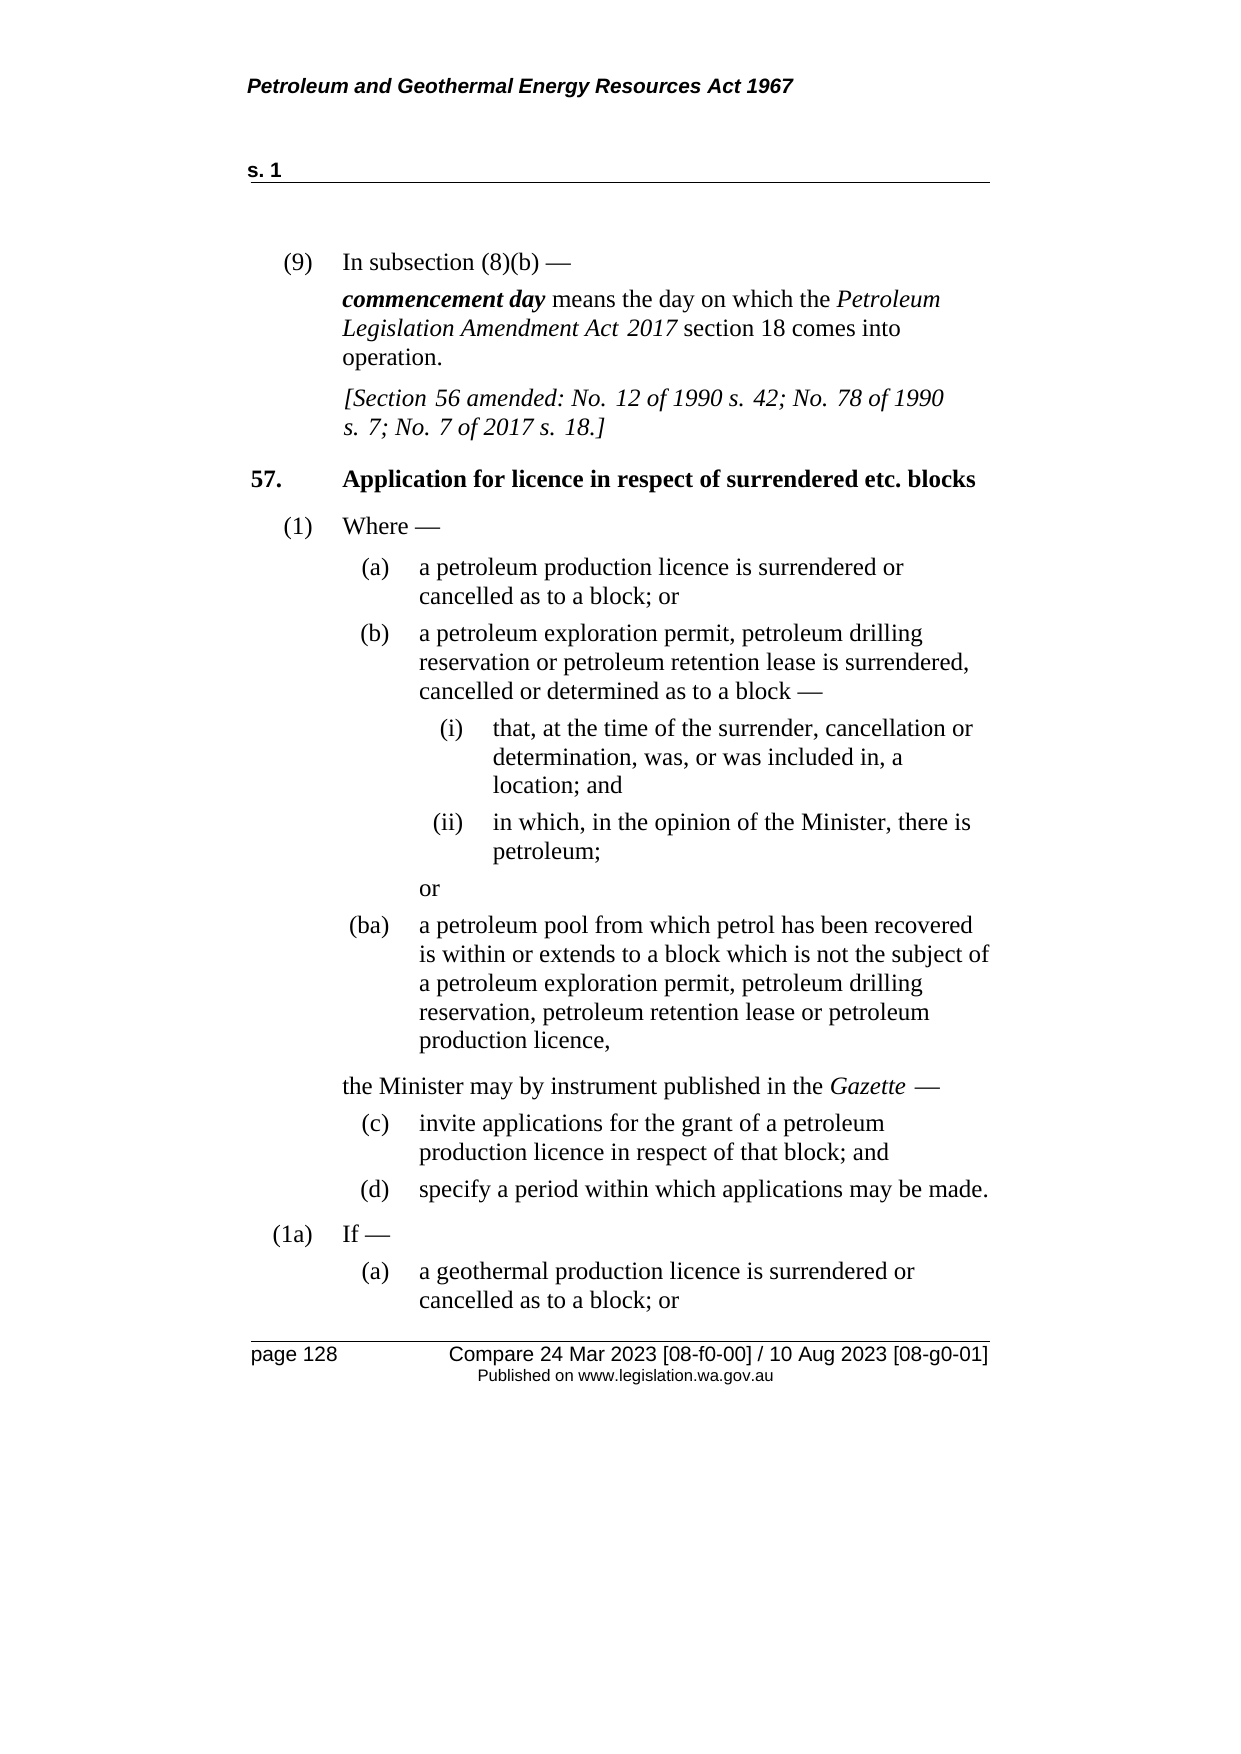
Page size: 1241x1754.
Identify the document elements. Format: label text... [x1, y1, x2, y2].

text (i) that, at the time of the surrender, cancellation or determination, was, or was included in, a location; and [251, 713, 990, 799]
text [Section 56 amended: No. 12 of 1990 s. 42; No. 78 of 1990 s. 7; No. 7 of 2017 s. 18.] [251, 383, 990, 441]
text (ii) in which, in the opinion of the Minister, there is petroleum; [251, 807, 990, 865]
text (c) invite applications for the grant of a petroleum production licence in respect of that block; and [251, 1108, 990, 1165]
text (b) a petroleum exploration permit, petroleum drilling reservation or petroleum retention lease is surrendered, cancelled or determined as to a block — [251, 618, 990, 704]
subtitle 57. Application for licence in respect of surrendered etc. blocks [251, 464, 990, 492]
text (9) In subsection (8)(b) — [251, 247, 990, 276]
text the Minister may by instrument published in the Gazette — [251, 1071, 990, 1099]
text (d) specify a period within which applications may be made. [251, 1174, 990, 1202]
text (1a) If — [251, 1219, 990, 1248]
text (a) a geothermal production licence is surrendered or cancelled as to a block; or [251, 1256, 990, 1314]
text commencement day means the day on which the Petroleum Legislation Amendment Act 2017 section 18 comes into operation. [251, 284, 990, 371]
text (a) a petroleum production licence is surrendered or cancelled as to a block; or [251, 552, 990, 610]
text or [251, 873, 990, 902]
text (1) Where — [251, 511, 990, 540]
text (ba) a petroleum pool from which petrol has been recovered is within or extends to a block which is not the subject of a petroleum exploration permit, petroleum drilling reservation, petroleum retention lease or petroleum production licence, [251, 910, 990, 1054]
